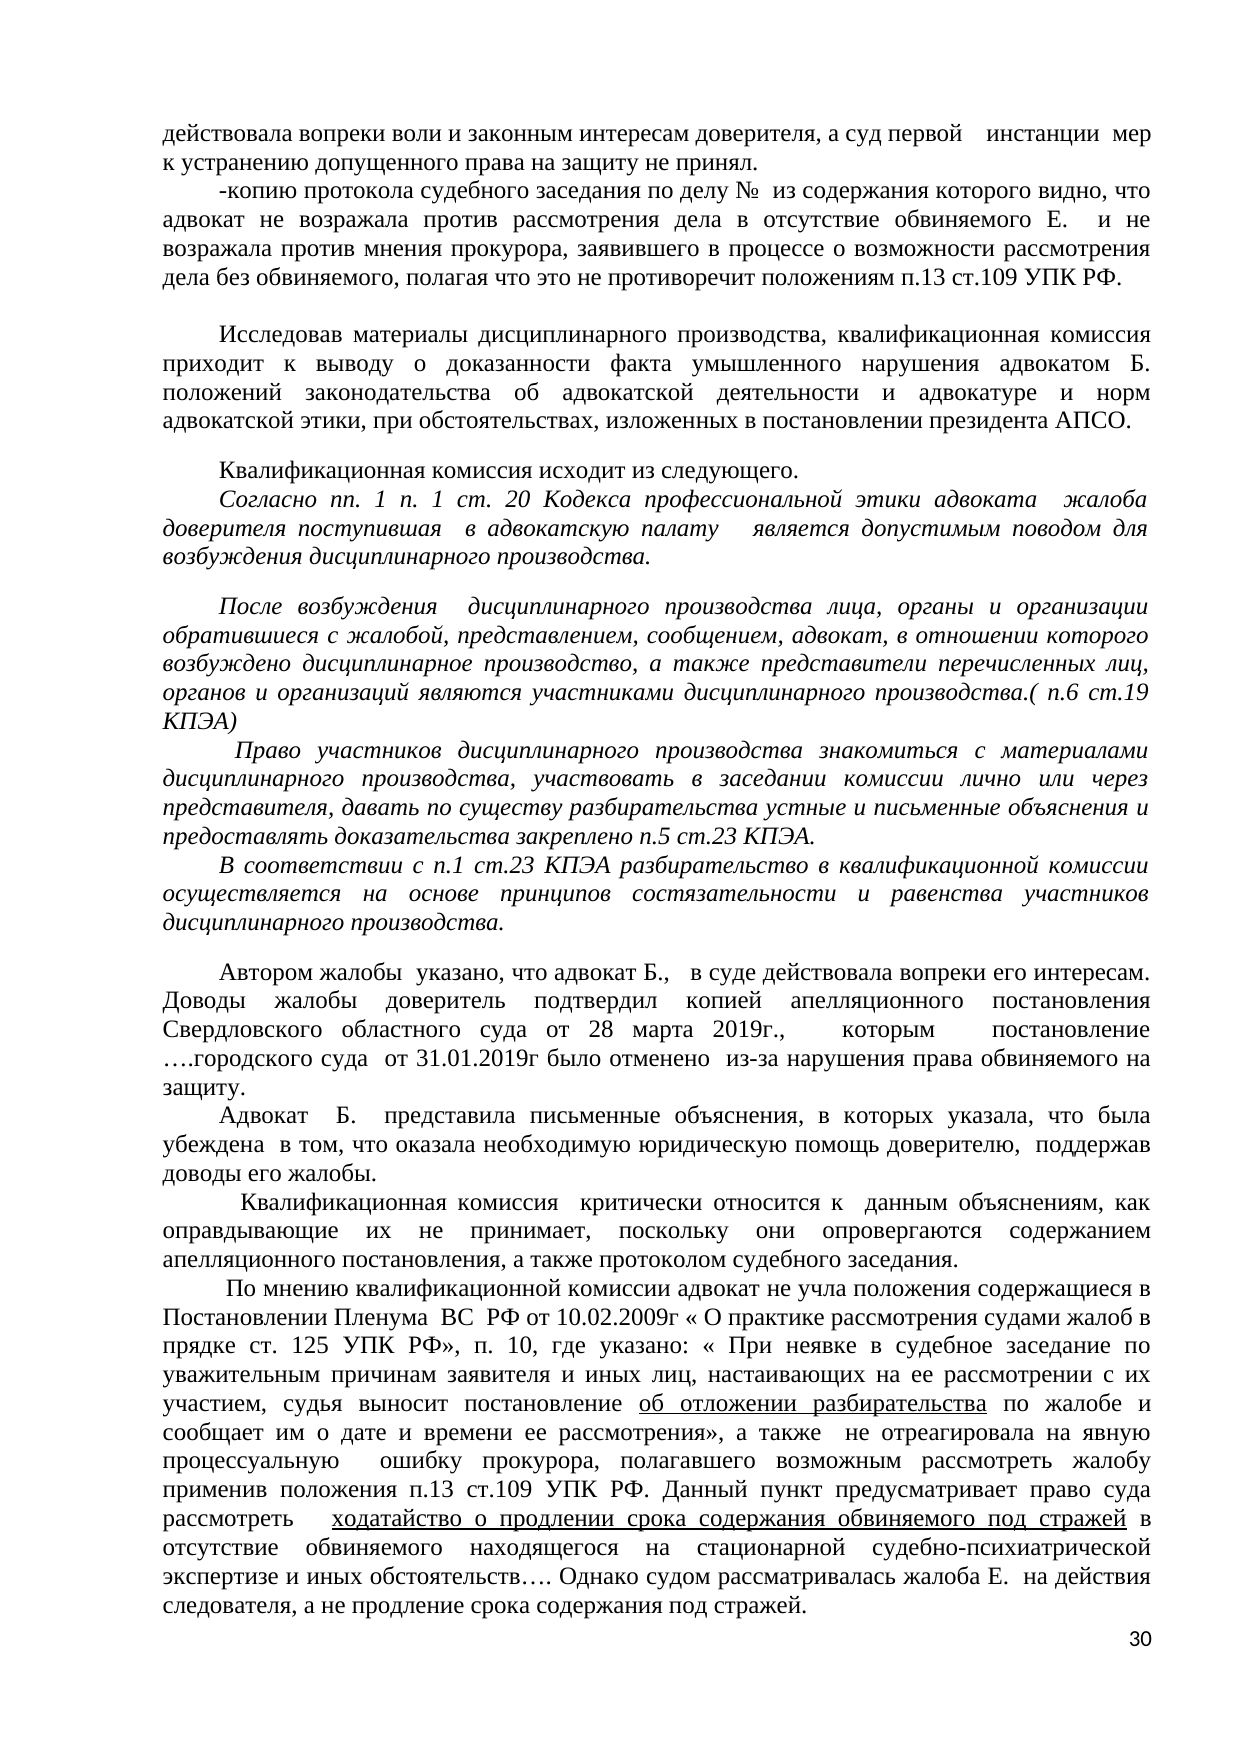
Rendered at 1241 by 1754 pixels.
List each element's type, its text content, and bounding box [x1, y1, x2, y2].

text В соответствии с п.1 ст.23 КПЭА разбирательство в квалификационной комиссии осуществляется на основе принципов состязательности и равенства участников дисциплинарного производства. [162, 850, 1152, 936]
text Квалификационная комиссия исходит из следующего. [162, 455, 1152, 484]
text Исследовав материалы дисциплинарного производства, квалификационная комиссия приходит к выводу о доказанности факта умышленного нарушения адвокатом Б. положений законодательства об адвокатской деятельности и адвокатуре и норм адвокатской этики, при обстоятельствах, изложенных в постановлении президента АПСО. [162, 319, 1152, 434]
text Согласно пп. 1 п. 1 ст. 20 Кодекса профессиональной этики адвоката жалоба доверителя поступившая в адвокатскую палату является допустимым поводом для возбуждения дисциплинарного производства. [162, 484, 1152, 570]
text -копию протокола судебного заседания по делу № из содержания которого видно, что адвокат не возражала против рассмотрения дела в отсутствие обвиняемого Е. и не возражала против мнения прокурора, заявившего в процессе о возможности рассмотрения дела без обвиняемого, полагая что это не противоречит положениям п.13 ст.109 УПК РФ. [162, 176, 1152, 291]
text Автором жалобы указано, что адвокат Б., в суде действовала вопреки его интересам. Доводы жалобы доверитель подтвердил копией апелляционного постановления Свердловского областного суда от 28 марта 2019г., которым постановление ….городского суда от 31.01.2019г было отменено из-за нарушения права обвиняемого на защиту. [162, 957, 1152, 1101]
text Квалификационная комиссия критически относится к данным объяснениям, как оправдывающие их не принимает, поскольку они опровергаются содержанием апелляционного постановления, а также протоколом судебного заседания. [162, 1187, 1152, 1273]
text Адвокат Б. представила письменные объяснения, в которых указала, что была убеждена в том, что оказала необходимую юридическую помощь доверителю, поддержав доводы его жалобы. [162, 1101, 1152, 1187]
text После возбуждения дисциплинарного производства лица, органы и организации обратившиеся с жалобой, представлением, сообщением, адвокат, в отношении которого возбуждено дисциплинарное производство, а также представители перечисленных лиц, органов и организаций являются участниками дисциплинарного производства.( п.6 ст.19 КПЭА) [162, 591, 1152, 735]
text Право участников дисциплинарного производства знакомиться с материалами дисциплинарного производства, участвовать в заседании комиссии лично или через представителя, давать по существу разбирательства устные и письменные объяснения и предоставлять доказательства закреплено п.5 ст.23 КПЭА. [162, 735, 1152, 850]
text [162, 118, 1152, 176]
text По мнению квалификационной комиссии адвокат не учла положения содержащиеся в Постановлении Пленума ВС РФ от 10.02.2009г « О практике рассмотрения судами жалоб в прядке ст. 125 УПК РФ», п. 10, где указано: « При неявке в судебное заседание по уважительным причинам заявителя и иных лиц, настаивающих на ее рассмотрении с их участием, судья выносит постановление об отложении разбирательства по жалобе и сообщает им о дате и времени ее рассмотрения», а также не отреагировала на явную процессуальную ошибку прокурора, полагавшего возможным рассмотреть жалобу применив положения п.13 ст.109 УПК РФ. Данный пункт предусматривает право суда рассмотреть ходатайство о продлении срока содержания обвиняемого под стражей в отсутствие обвиняемого находящегося на стационарной судебно-психиатрической экспертизе и иных обстоятельств…. Однако судом рассматривалась жалоба Е. на действия следователя, а не продление срока содержания под стражей. [162, 1273, 1152, 1618]
